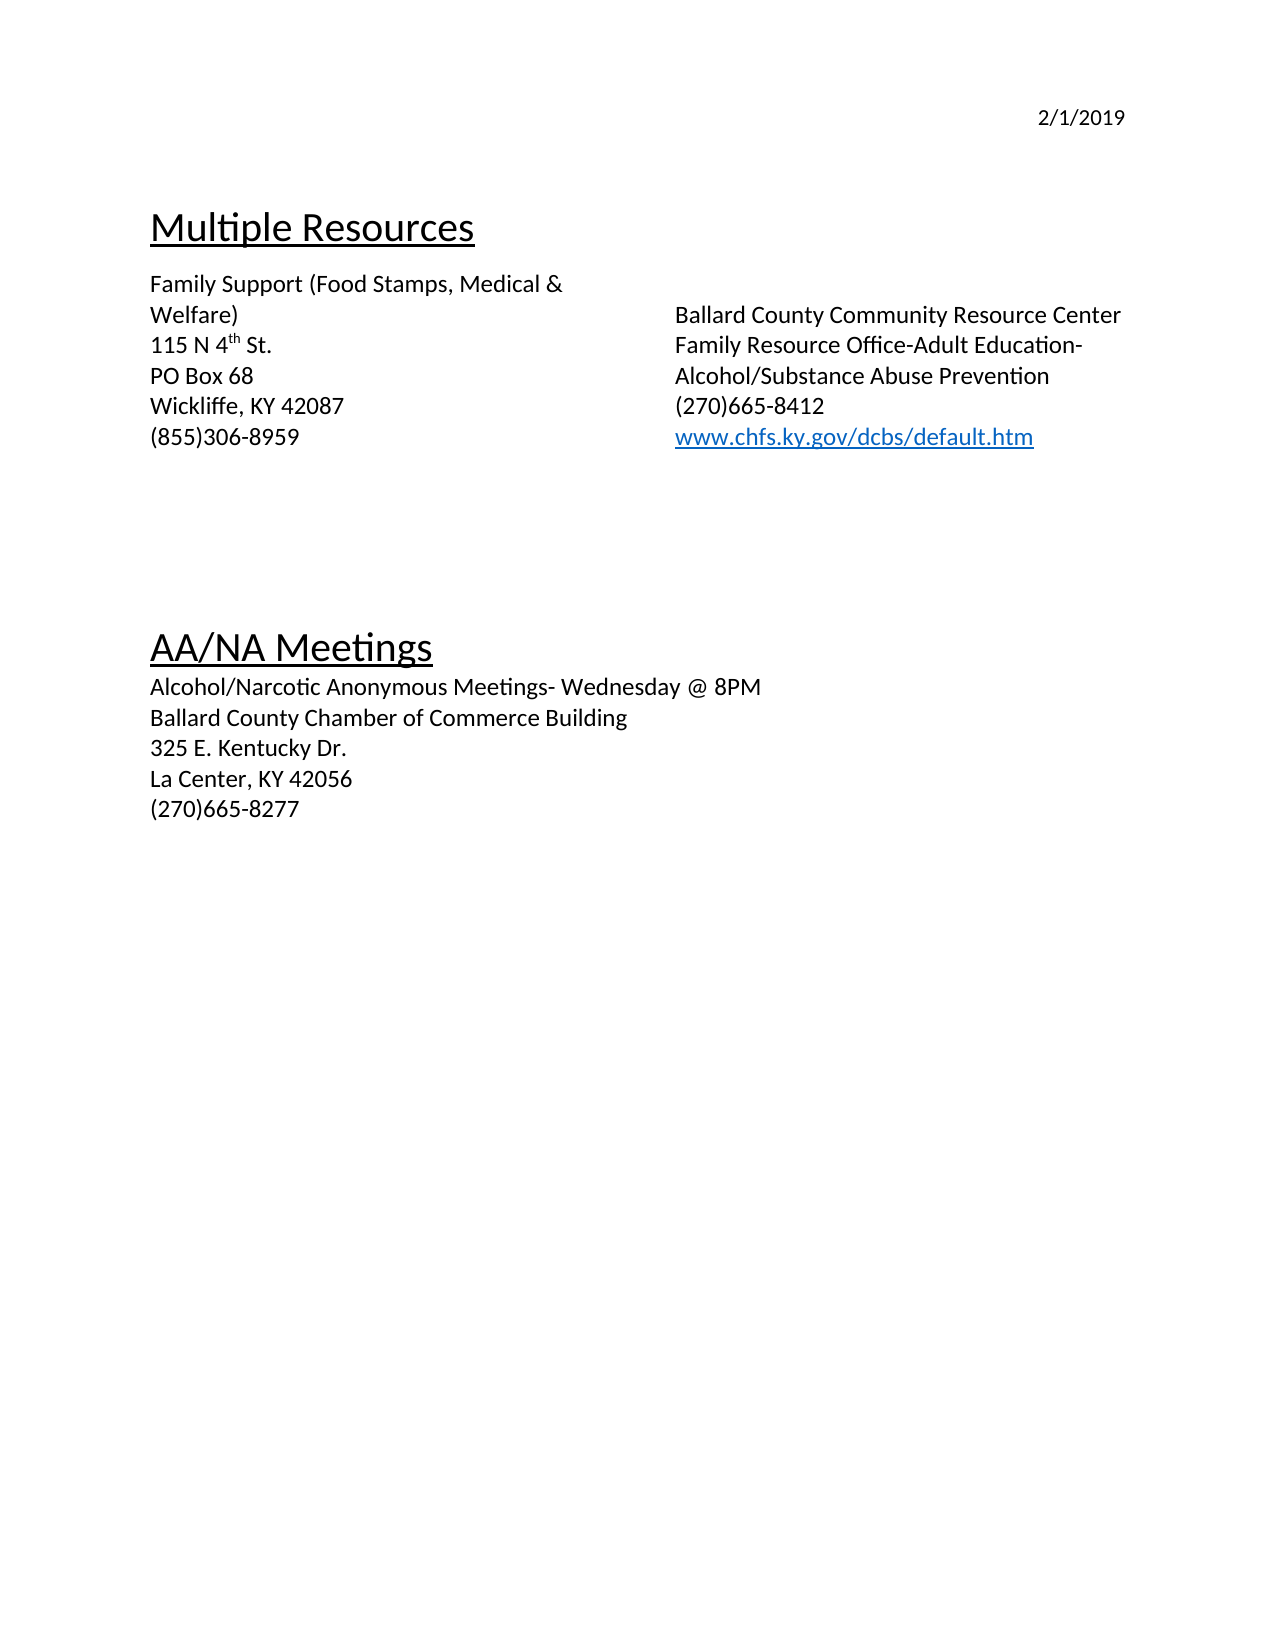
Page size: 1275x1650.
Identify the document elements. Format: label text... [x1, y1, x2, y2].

text 325 E. Kentucky Dr. [150, 733, 1125, 763]
text Ballard County Chamber of Commerce Building [150, 702, 1125, 733]
text 115 N 4th St. [150, 329, 600, 360]
text Ballard County Community Resource Center [675, 299, 1125, 329]
text Wickliffe, KY 42087 [150, 390, 600, 421]
text Family Resource Office-Adult Education-Alcohol/Substance Abuse Prevention [675, 329, 1125, 390]
text La Center, KY 42056 [150, 763, 1125, 794]
text (270)665-8412 [675, 390, 1125, 421]
text (270)665-8277 [150, 794, 1125, 824]
text AA/NA Meetings [150, 621, 1125, 672]
text Family Support (Food Stamps, Medical & Welfare) [150, 268, 600, 329]
text Multiple Resources [150, 201, 1125, 252]
text www.chfs.ky.gov/dcbs/default.htm [675, 421, 1125, 451]
text (855)306-8959 [150, 421, 600, 451]
text PO Box 68 [150, 360, 600, 390]
text Alcohol/Narcotic Anonymous Meetings- Wednesday @ 8PM [150, 672, 1125, 702]
